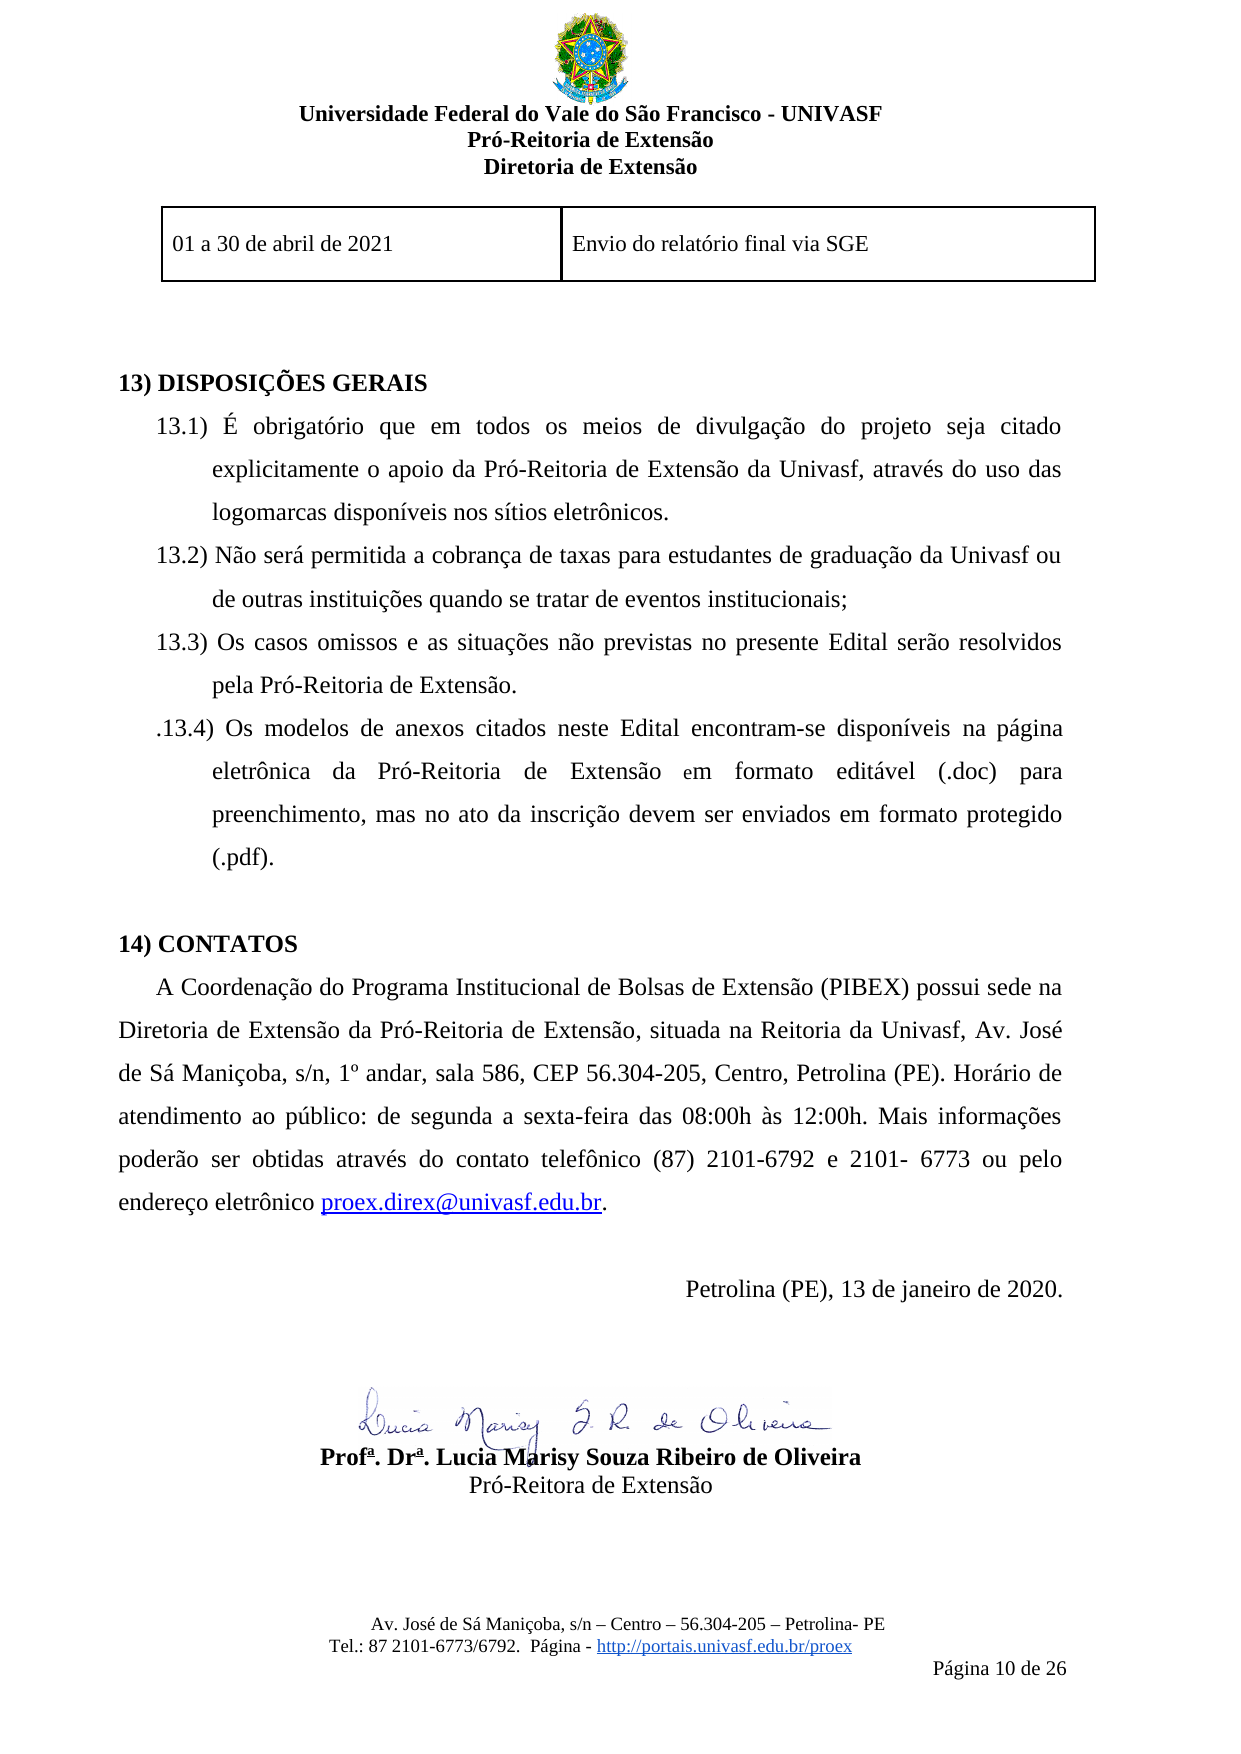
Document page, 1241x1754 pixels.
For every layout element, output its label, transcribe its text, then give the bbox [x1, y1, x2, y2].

picture [548, 13, 632, 106]
table_cell 01 a 30 de abril de 2021 [163, 208, 560, 280]
text A Coordenação do Programa Institucional de Bolsas de Extensão (PIBEX) possui sede na Diretoria de Extensão da Pró-Reitoria de Extensão, situada na Reitoria da Univasf, Av. José de Sá Maniçoba, s/n, 1º andar, sala 586, CEP 56.304-205, Centro, Petrolina (PE). Horário de atendimento ao público: de segunda a sexta-feira das 08:00h às 12:00h. Mais informações poderão ser obtidas através do contato telefônico (87) 2101-6792 e 2101- 6773 ou pelo endereço eletrônico proex.direx@univasf.edu.br. [118, 972, 1063, 1216]
text Pró-Reitora de Extensão [118, 1470, 1063, 1499]
text 13.2) Não será permitida a cobrança de taxas para estudantes de graduação da Univasf ou de outras instituições quando se tratar de eventos institucionais; [156, 541, 1063, 612]
text 13.3) Os casos omissos e as situações não previstas no presente Edital serão resolvidos pela Pró-Reitoria de Extensão. [156, 627, 1063, 699]
text .13.4) Os modelos de anexos citados neste Edital encontram-se disponíveis na página eletrônica da Pró-Reitoria de Extensão em formato editável (.doc) para preenchimento, mas no ato da inscrição devem ser enviados em formato protegido (.pdf). [156, 713, 1063, 871]
text Profa. Dra. Lucia Marisy Souza Ribeiro de Oliveira [118, 1442, 1063, 1470]
text 13.1) É obrigatório que em todos os meios de divulgação do projeto seja citado explicitamente o apoio da Pró-Reitoria de Extensão da Univasf, através do uso das logomarcas disponíveis nos sítios eletrônicos. [156, 411, 1063, 526]
text 14) CONTATOS [118, 929, 1063, 957]
text 13) DISPOSIÇÕES GERAIS [118, 368, 1063, 397]
table_cell Envio do relatório final via SGE [563, 208, 1094, 280]
text Petrolina (PE), 13 de janeiro de 2020. [118, 1274, 1063, 1302]
